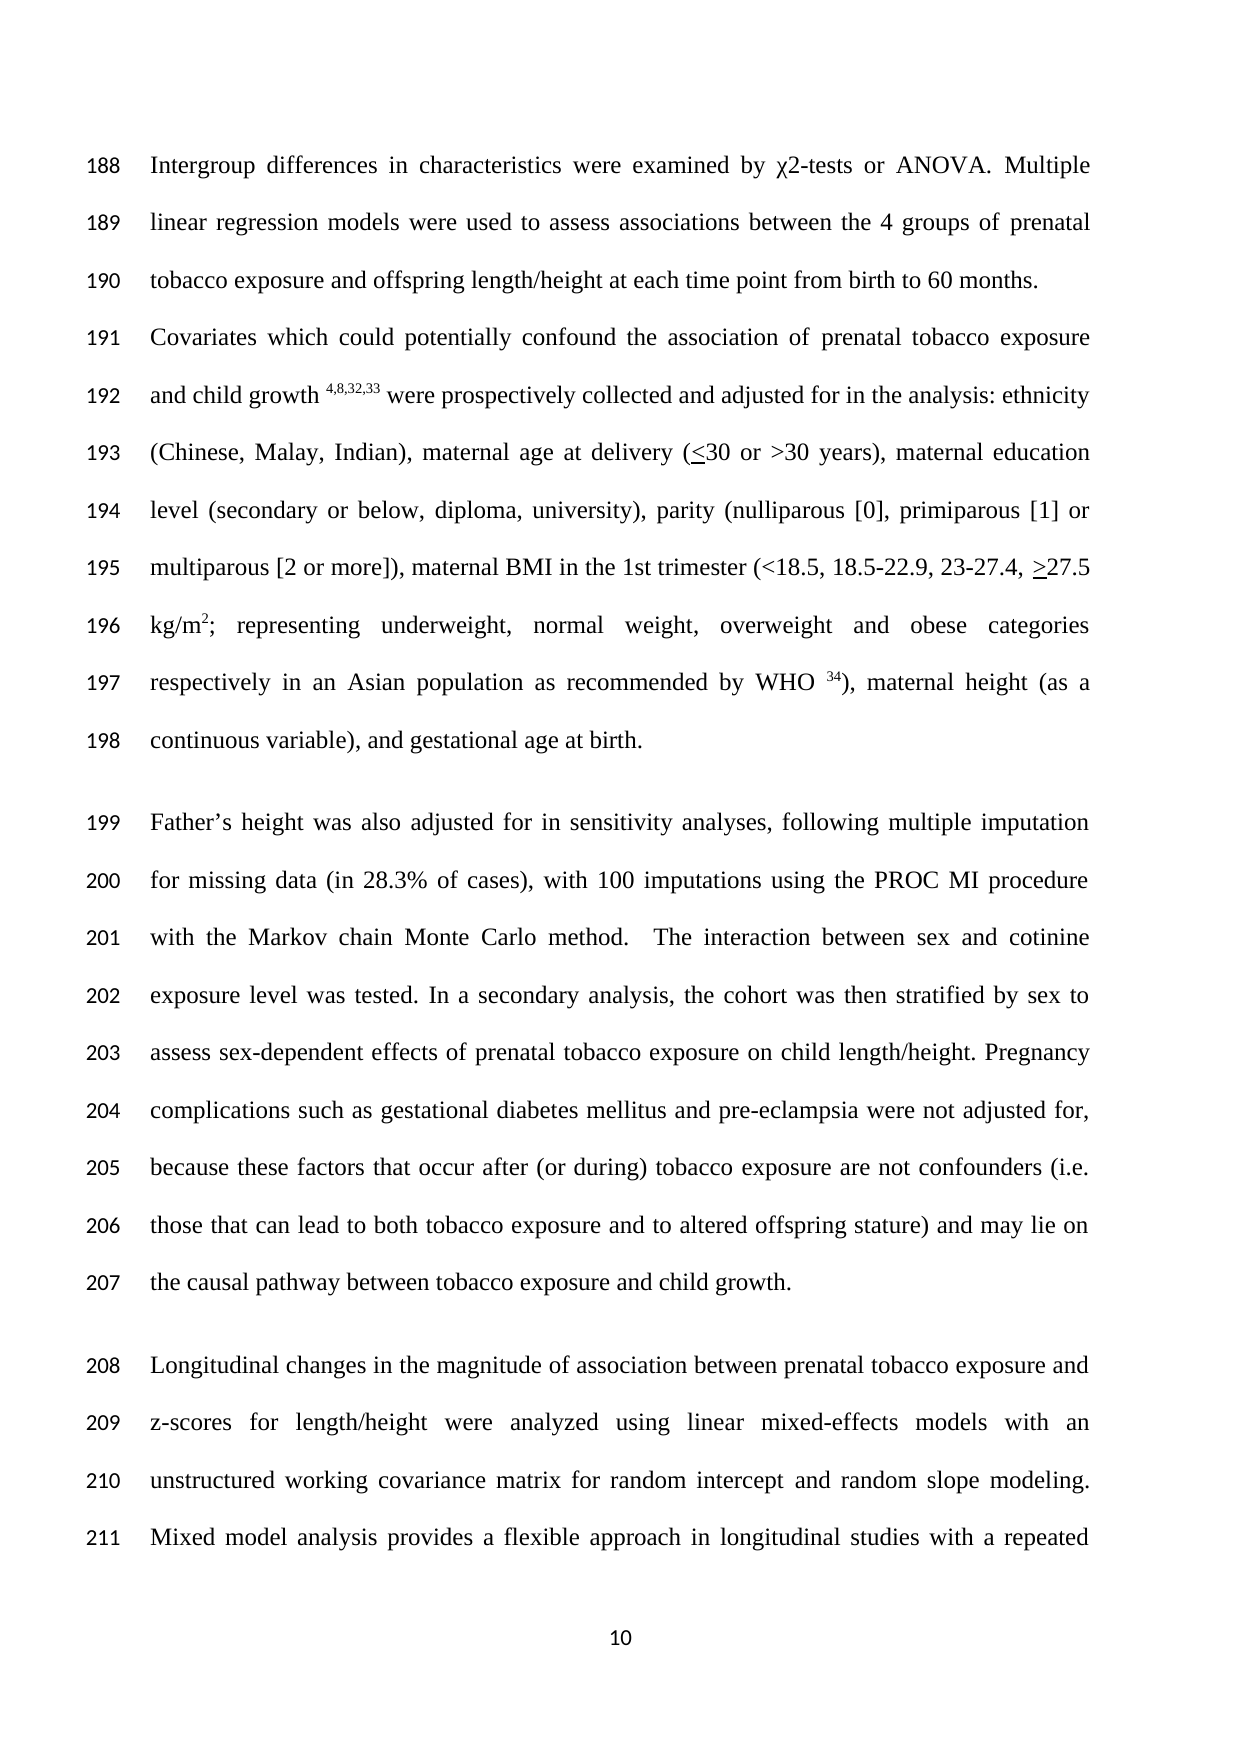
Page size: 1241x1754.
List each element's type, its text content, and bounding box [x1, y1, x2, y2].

text Covariates which could potentially confound the association of prenatal tobacco exposure and child growth 4,8,32,33 were prospectively collected and adjusted for in the analysis: ethnicity (Chinese, Malay, Indian), maternal age at delivery (<30 or >30 years), maternal education level (secondary or below, diploma, university), parity (nulliparous [0], primiparous [1] or multiparous [2 or more]), maternal BMI in the 1st trimester (<18.5, 18.5-22.9, 23-27.4, >27.5 kg/m2; representing underweight, normal weight, overweight and obese categories respectively in an Asian population as recommended by WHO 34), maternal height (as a continuous variable), and gestational age at birth. [150, 322, 1090, 754]
text Intergroup differences in characteristics were examined by χ2-tests or ANOVA. Multiple linear regression models were used to assess associations between the 4 groups of prenatal tobacco exposure and offspring length/height at each time point from birth to 60 months. [150, 150, 1090, 294]
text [150, 1350, 1090, 1551]
text Father’s height was also adjusted for in sensitivity analyses, following multiple imputation for missing data (in 28.3% of cases), with 100 imputations using the PROC MI procedure with the Markov chain Monte Carlo method. The interaction between sex and cotinine exposure level was tested. In a secondary analysis, the cohort was then stratified by sex to assess sex-dependent effects of prenatal tobacco exposure on child length/height. Pregnancy complications such as gestational diabetes mellitus and pre-eclampsia were not adjusted for, because these factors that occur after (or during) tobacco exposure are not confounders (i.e. those that can lead to both tobacco exposure and to altered offspring stature) and may lie on the causal pathway between tobacco exposure and child growth. [150, 807, 1090, 1296]
